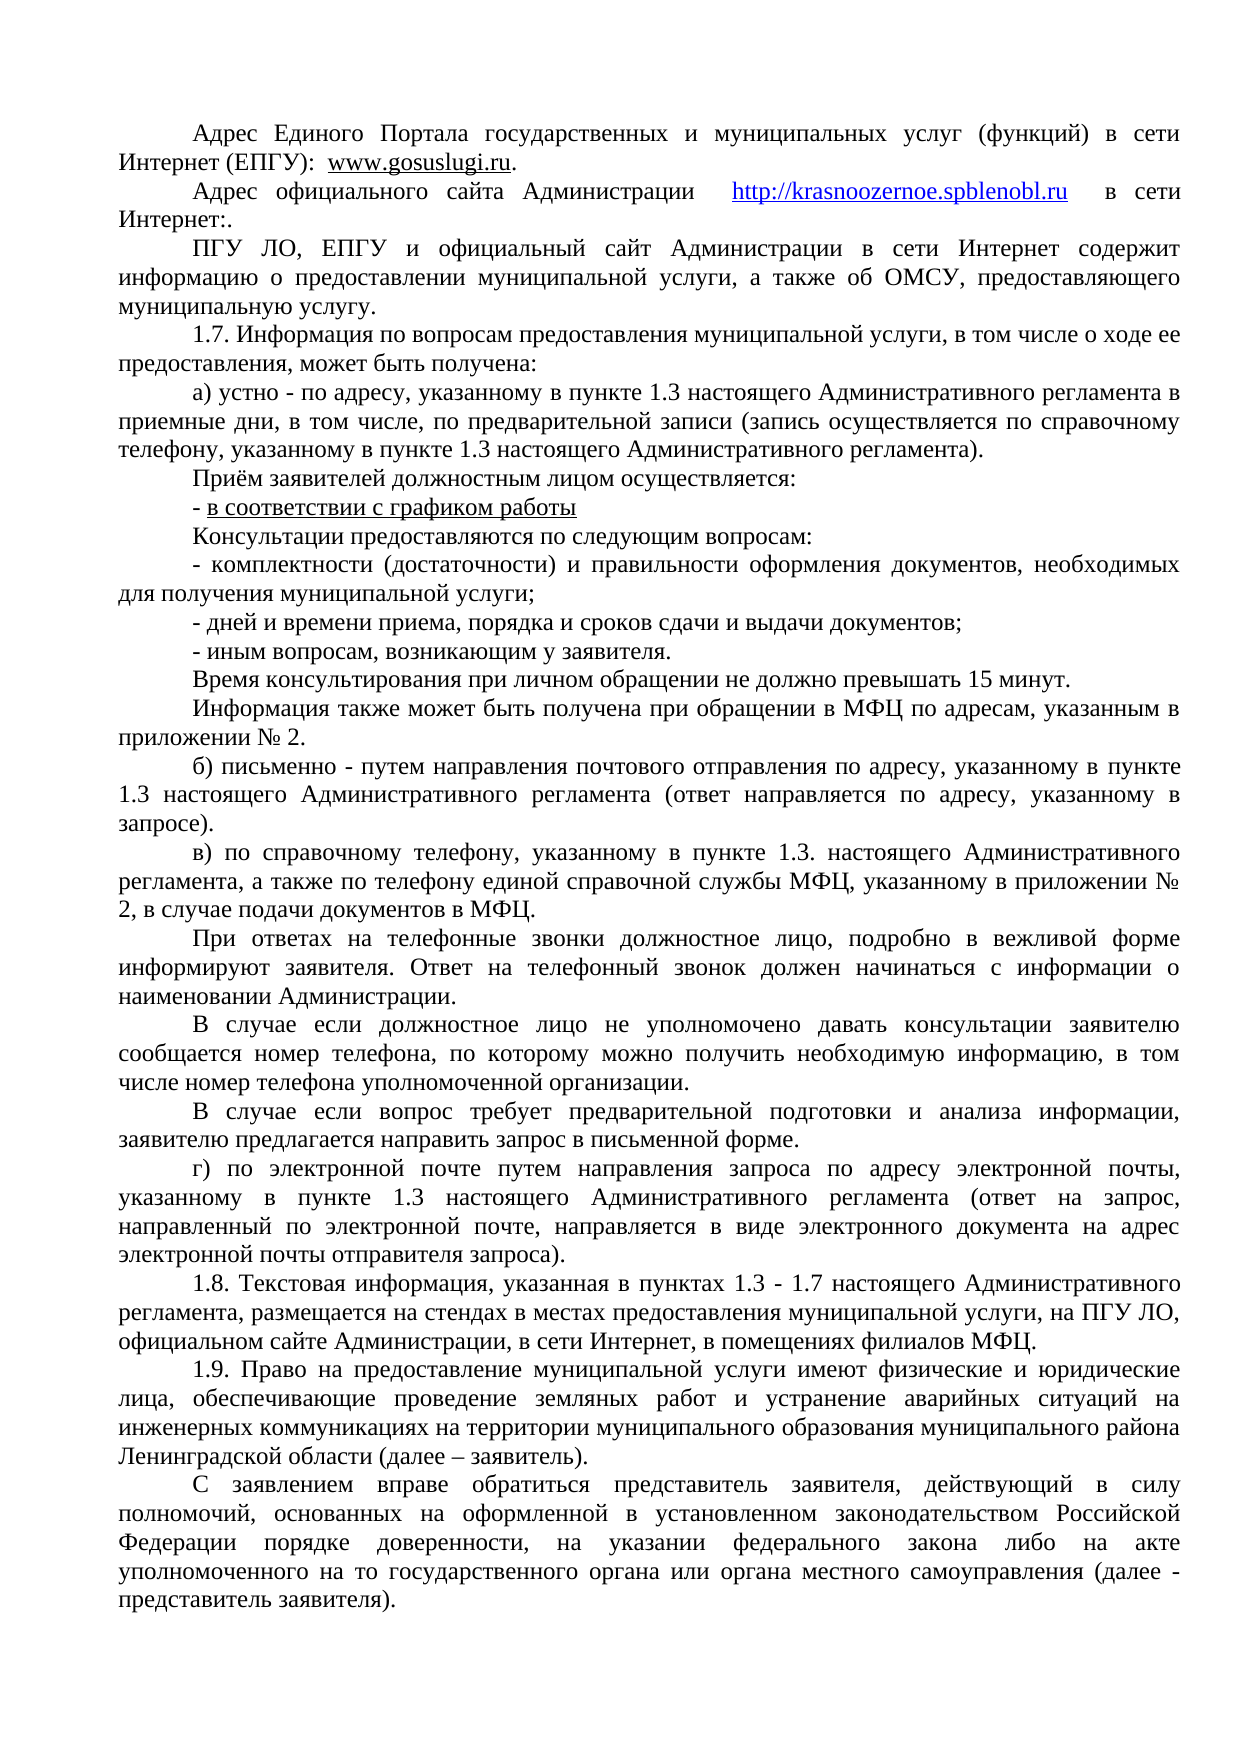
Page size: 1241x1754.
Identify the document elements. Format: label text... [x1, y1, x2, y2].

text - иным вопросам, возникающим у заявителя. [118, 636, 1181, 664]
text 1.9. Право на предоставление муниципальной услуги имеют физические и юридические лица, обеспечивающие проведение земляных работ и устранение аварийных ситуаций на инженерных коммуникациях на территории муниципального образования муниципального района Ленинградской области (далее – заявитель). [118, 1354, 1181, 1469]
text При ответах на телефонные звонки должностное лицо, подробно в вежливой форме информируют заявителя. Ответ на телефонный звонок должен начинаться с информации о наименовании Администрации. [118, 923, 1181, 1009]
text Приём заявителей должностным лицом осуществляется: [118, 463, 1181, 492]
text а) устно - по адресу, указанному в пункте 1.3 настоящего Административного регламента в приемные дни, в том числе, по предварительной записи (запись осуществляется по справочному телефону, указанному в пункте 1.3 настоящего Административного регламента). [118, 377, 1181, 463]
text В случае если вопрос требует предварительной подготовки и анализа информации, заявителю предлагается направить запрос в письменной форме. [118, 1096, 1181, 1153]
text в) по справочному телефону, указанному в пункте 1.3. настоящего Административного регламента, а также по телефону единой справочной службы МФЦ, указанному в приложении № 2, в случае подачи документов в МФЦ. [118, 837, 1181, 923]
text Адрес официального сайта Администрации http://krasnoozernoe.spblenobl.ru в сети Интернет:. [118, 176, 1181, 233]
text - комплектности (достаточности) и правильности оформления документов, необходимых для получения муниципальной услуги; [118, 549, 1181, 607]
text - дней и времени приема, порядка и сроков сдачи и выдачи документов; [118, 607, 1181, 636]
text Адрес Единого Портала государственных и муниципальных услуг (функций) в сети Интернет (ЕПГУ): www.gosuslugi.ru. [118, 118, 1181, 176]
text С заявлением вправе обратиться представитель заявителя, действующий в силу полномочий, основанных на оформленной в установленном законодательством Российской Федерации порядке доверенности, на указании федерального закона либо на акте уполномоченного на то государственного органа или органа местного самоуправления (далее - представитель заявителя). [118, 1469, 1181, 1613]
text Консультации предоставляются по следующим вопросам: [118, 521, 1181, 549]
text б) письменно - путем направления почтового отправления по адресу, указанному в пункте 1.3 настоящего Административного регламента (ответ направляется по адресу, указанному в запросе). [118, 751, 1181, 837]
text ПГУ ЛО, ЕПГУ и официальный сайт Администрации в сети Интернет содержит информацию о предоставлении муниципальной услуги, а также об ОМСУ, предоставляющего муниципальную услугу. [118, 233, 1181, 319]
text В случае если должностное лицо не уполномочено давать консультации заявителю сообщается номер телефона, по которому можно получить необходимую информацию, в том числе номер телефона уполномоченной организации. [118, 1009, 1181, 1096]
text Время консультирования при личном обращении не должно превышать 15 минут. [118, 664, 1181, 693]
text г) по электронной почте путем направления запроса по адресу электронной почты, указанному в пункте 1.3 настоящего Административного регламента (ответ на запрос, направленный по электронной почте, направляется в виде электронного документа на адрес электронной почты отправителя запроса). [118, 1153, 1181, 1268]
text 1.7. Информация по вопросам предоставления муниципальной услуги, в том числе о ходе ее предоставления, может быть получена: [118, 319, 1181, 377]
text Информация также может быть получена при обращении в МФЦ по адресам, указанным в приложении № 2. [118, 693, 1181, 751]
text - в соответствии с графиком работы [118, 492, 1181, 521]
text 1.8. Текстовая информация, указанная в пунктах 1.3 - 1.7 настоящего Административного регламента, размещается на стендах в местах предоставления муниципальной услуги, на ПГУ ЛО, официальном сайте Администрации, в сети Интернет, в помещениях филиалов МФЦ. [118, 1268, 1181, 1354]
